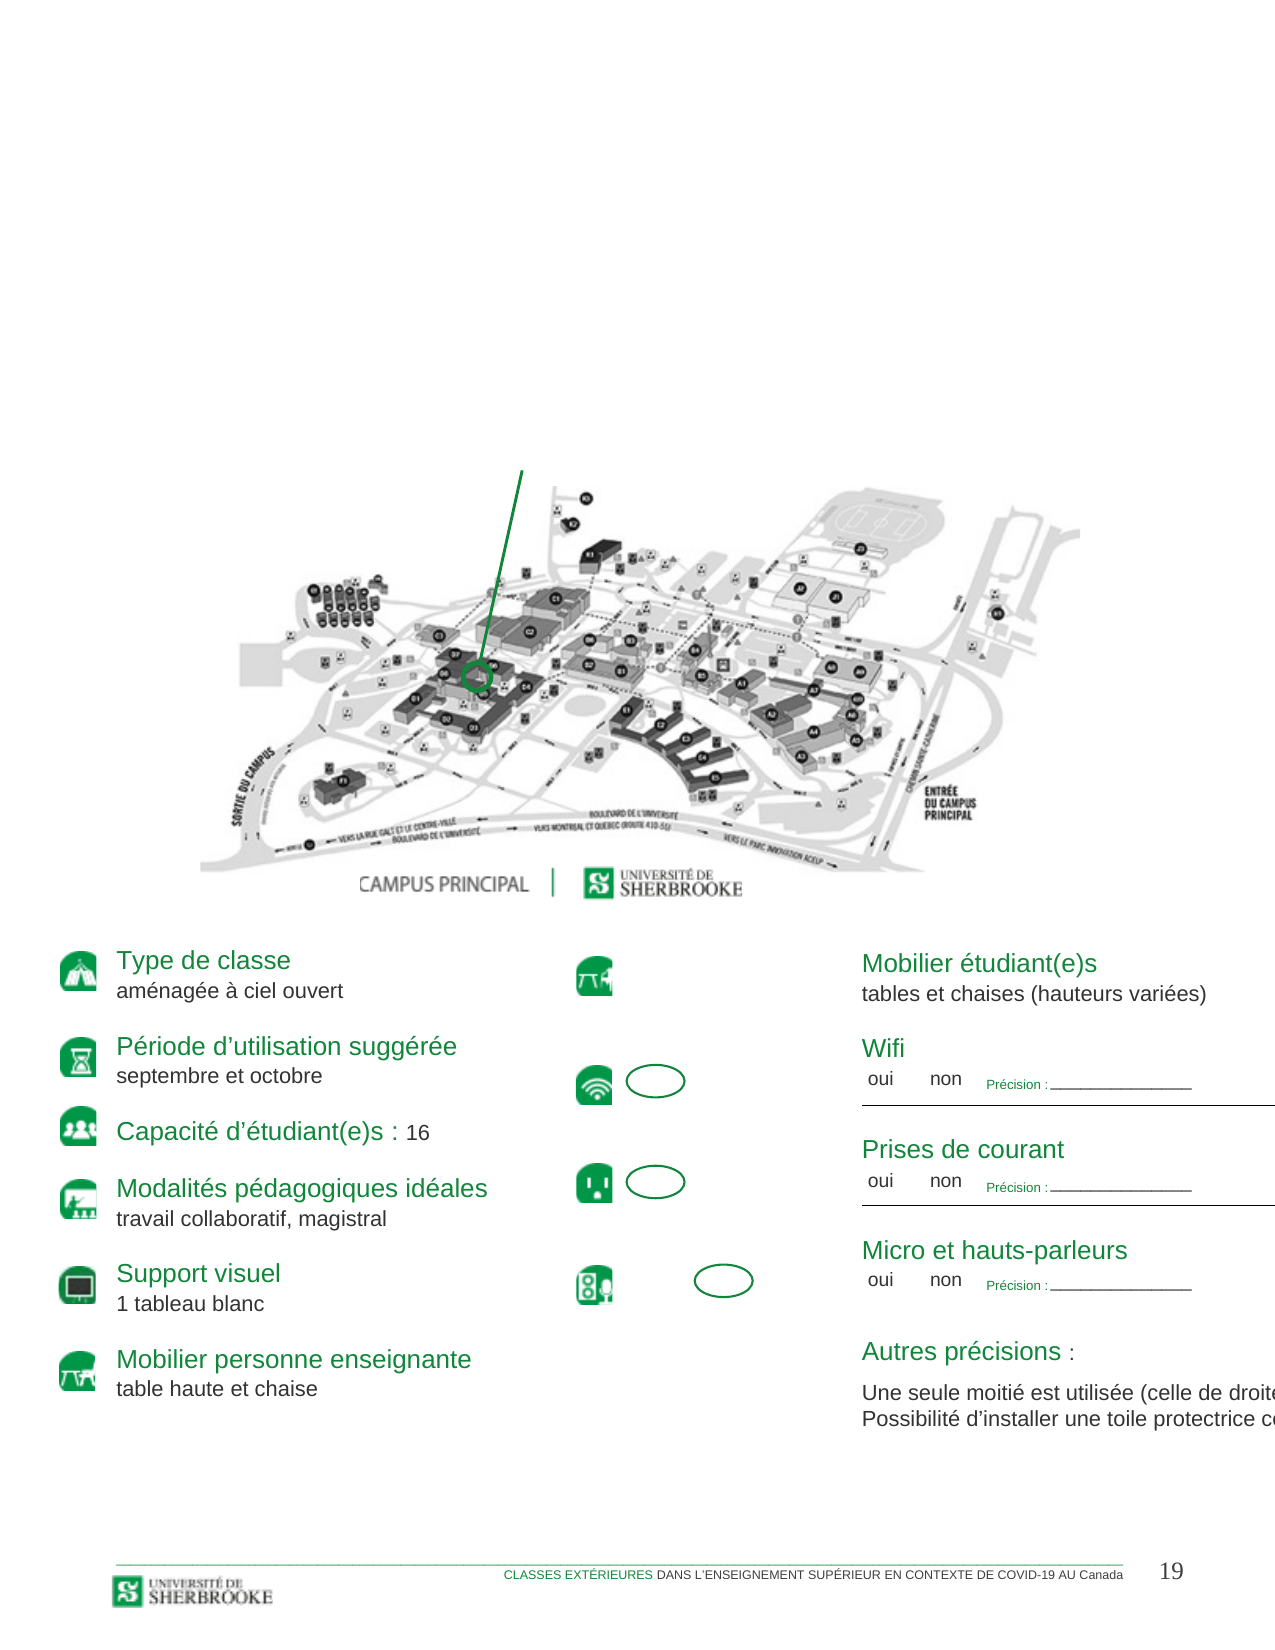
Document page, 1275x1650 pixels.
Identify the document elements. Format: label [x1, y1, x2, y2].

picture [58, 1266, 96, 1304]
picture [600, 876, 608, 881]
picture [590, 873, 597, 883]
picture [200, 486, 1081, 896]
picture [590, 885, 598, 891]
picture [466, 666, 488, 688]
picture [600, 883, 608, 893]
